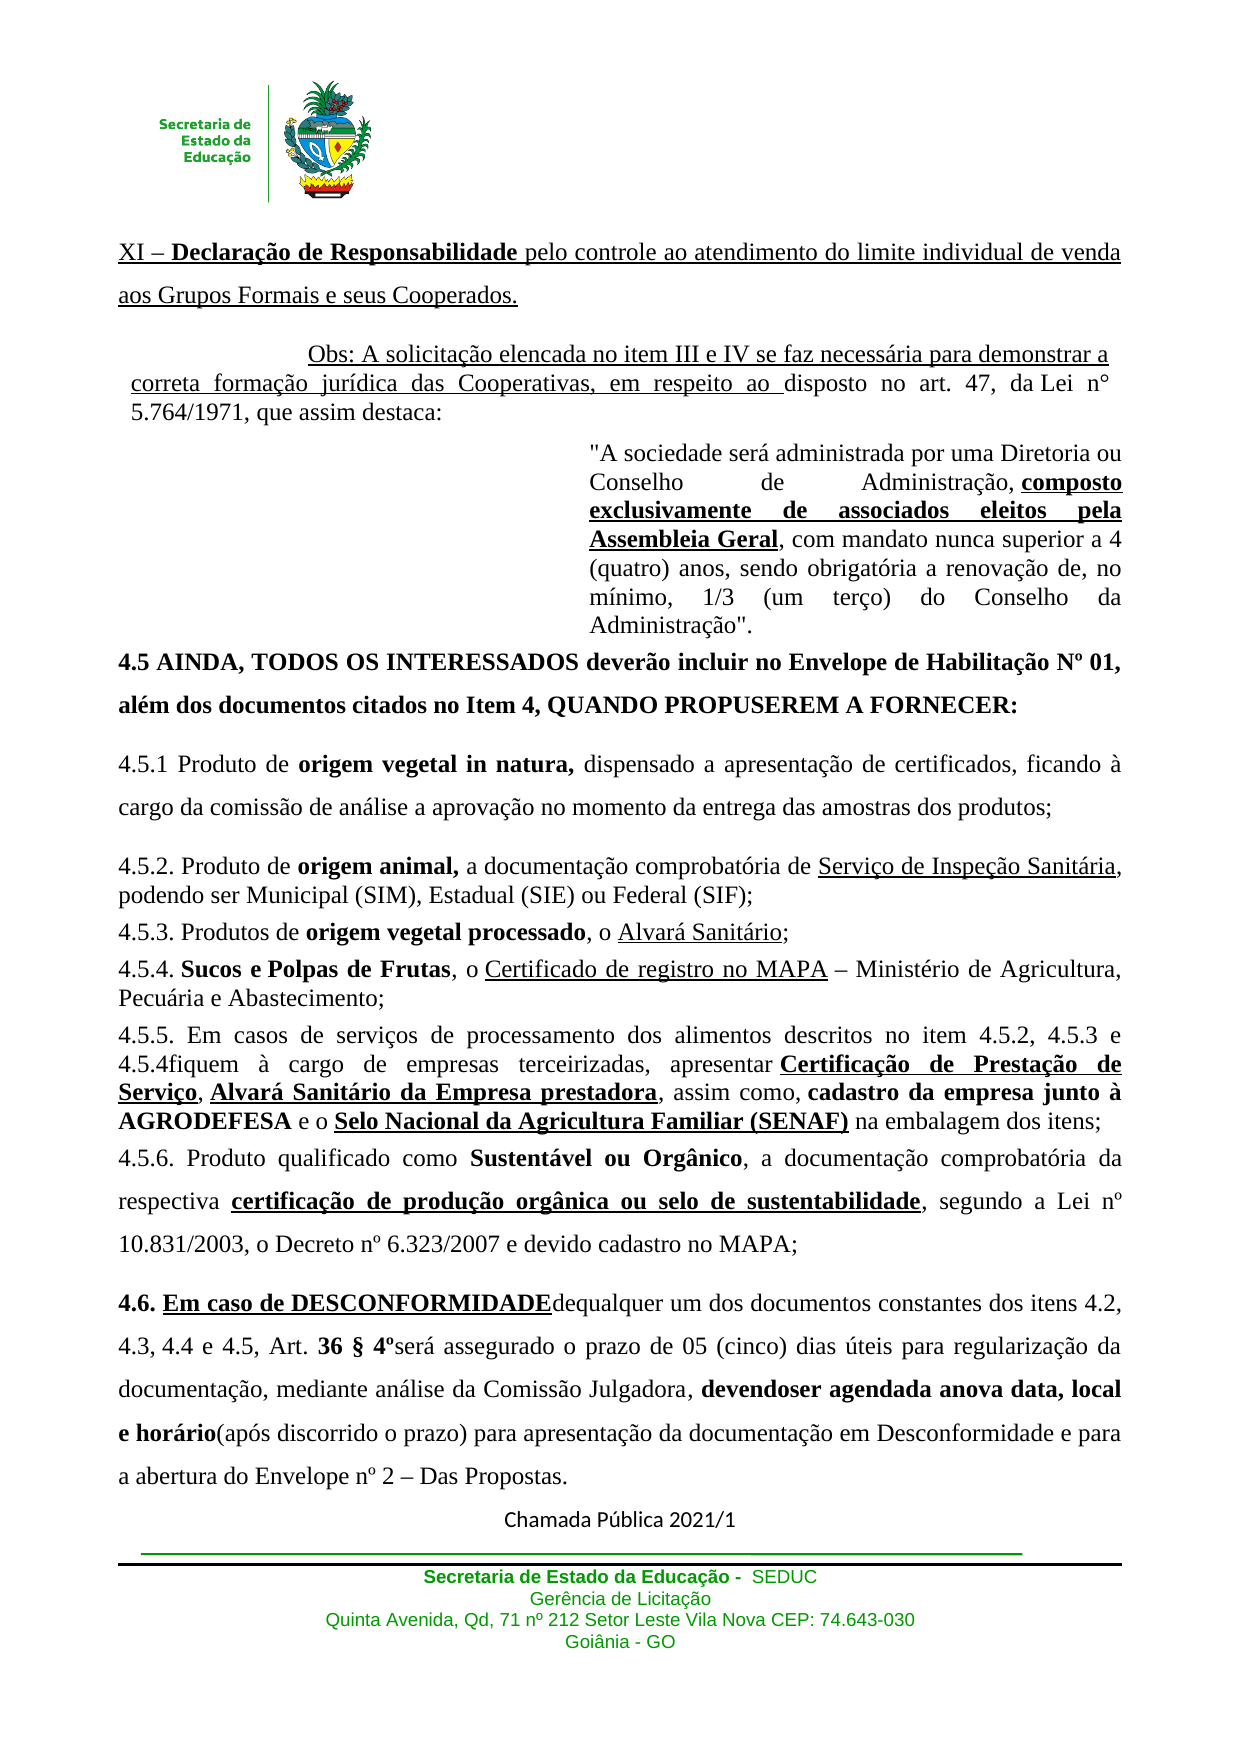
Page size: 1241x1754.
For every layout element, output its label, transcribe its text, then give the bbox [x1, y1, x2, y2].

text 4.5.1 Produto de origem vegetal in natura, dispensado a apresentação de certificados, ficando à cargo da comissão de análise a aprovação no momento da entrega das amostras dos produtos; [118, 749, 1122, 821]
text 4.5.5. Em casos de serviços de processamento dos alimentos descritos no item 4.5.2, 4.5.3 e 4.5.4fiquem à cargo de empresas terceirizadas, apresentar Certificação de Prestação de Serviço, Alvará Sanitário da Empresa prestadora, assim como, cadastro da empresa junto à AGRODEFESA e o Selo Nacional da Agricultura Familiar (SENAF) na embalagem dos itens; [118, 1020, 1122, 1135]
text XI – Declaração de Responsabilidade pelo controle ao atendimento do limite individual de venda aos Grupos Formais e seus Cooperados. [118, 237, 1122, 309]
picture [118, 73, 412, 210]
text 4.5.2. Produto de origem animal, a documentação comprobatória de Serviço de Inspeção Sanitária, podendo ser Municipal (SIM), Estadual (SIE) ou Federal (SIF); [118, 851, 1122, 909]
text Obs: A solicitação elencada no item III e IV se faz necessária para demonstrar a correta formação jurídica das Cooperativas, em respeito ao disposto no art. 47, da Lei n° 5.764/1971, que assim destaca: [131, 339, 1110, 425]
text 4.6. Em caso de DESCONFORMIDADEdequalquer um dos documentos constantes dos itens 4.2, 4.3, 4.4 e 4.5, Art. 36 § 4ºserá assegurado o prazo de 05 (cinco) dias úteis para regularização da documentação, mediante análise da Comissão Julgadora, devendoser agendada anova data, local e horário(após discorrido o prazo) para apresentação da documentação em Desconformidade e para a abertura do Envelope nº 2 – Das Propostas. [118, 1288, 1122, 1489]
text 4.5.4. Sucos e Polpas de Frutas, o Certificado de registro no MAPA – Ministério de Agricultura, Pecuária e Abastecimento; [118, 954, 1122, 1012]
text 4.5 AINDA, TODOS OS INTERESSADOS deverão incluir no Envelope de Habilitação Nº 01, além dos documentos citados no Item 4, QUANDO PROPUSEREM A FORNECER: [118, 647, 1122, 719]
text 4.5.3. Produtos de origem vegetal processado, o Alvará Sanitário; [118, 917, 1122, 946]
text "A sociedade será administrada por uma Diretoria ou Conselho de Administração, composto exclusivamente de associados eleitos pela Assembleia Geral, com mandato nunca superior a 4 (quatro) anos, sendo obrigatória a renovação de, no mínimo, 1/3 (um terço) do Conselho da Administração". [589, 522, 1122, 639]
text 4.5.6. Produto qualificado como Sustentável ou Orgânico, a documentação comprobatória da respectiva certificação de produção orgânica ou selo de sustentabilidade, segundo a Lei nº 10.831/2003, o Decreto nº 6.323/2007 e devido cadastro no MAPA; [118, 1143, 1122, 1258]
text "A sociedade será administrada por uma Diretoria ou Conselho de Administração, composto exclusivamente de associados eleitos pela Assembleia Geral, com mandato nunca superior a 4 (quatro) anos, sendo obrigatória a renovação de, no mínimo, 1/3 (um terço) do Conselho da Administração". [589, 438, 1122, 520]
